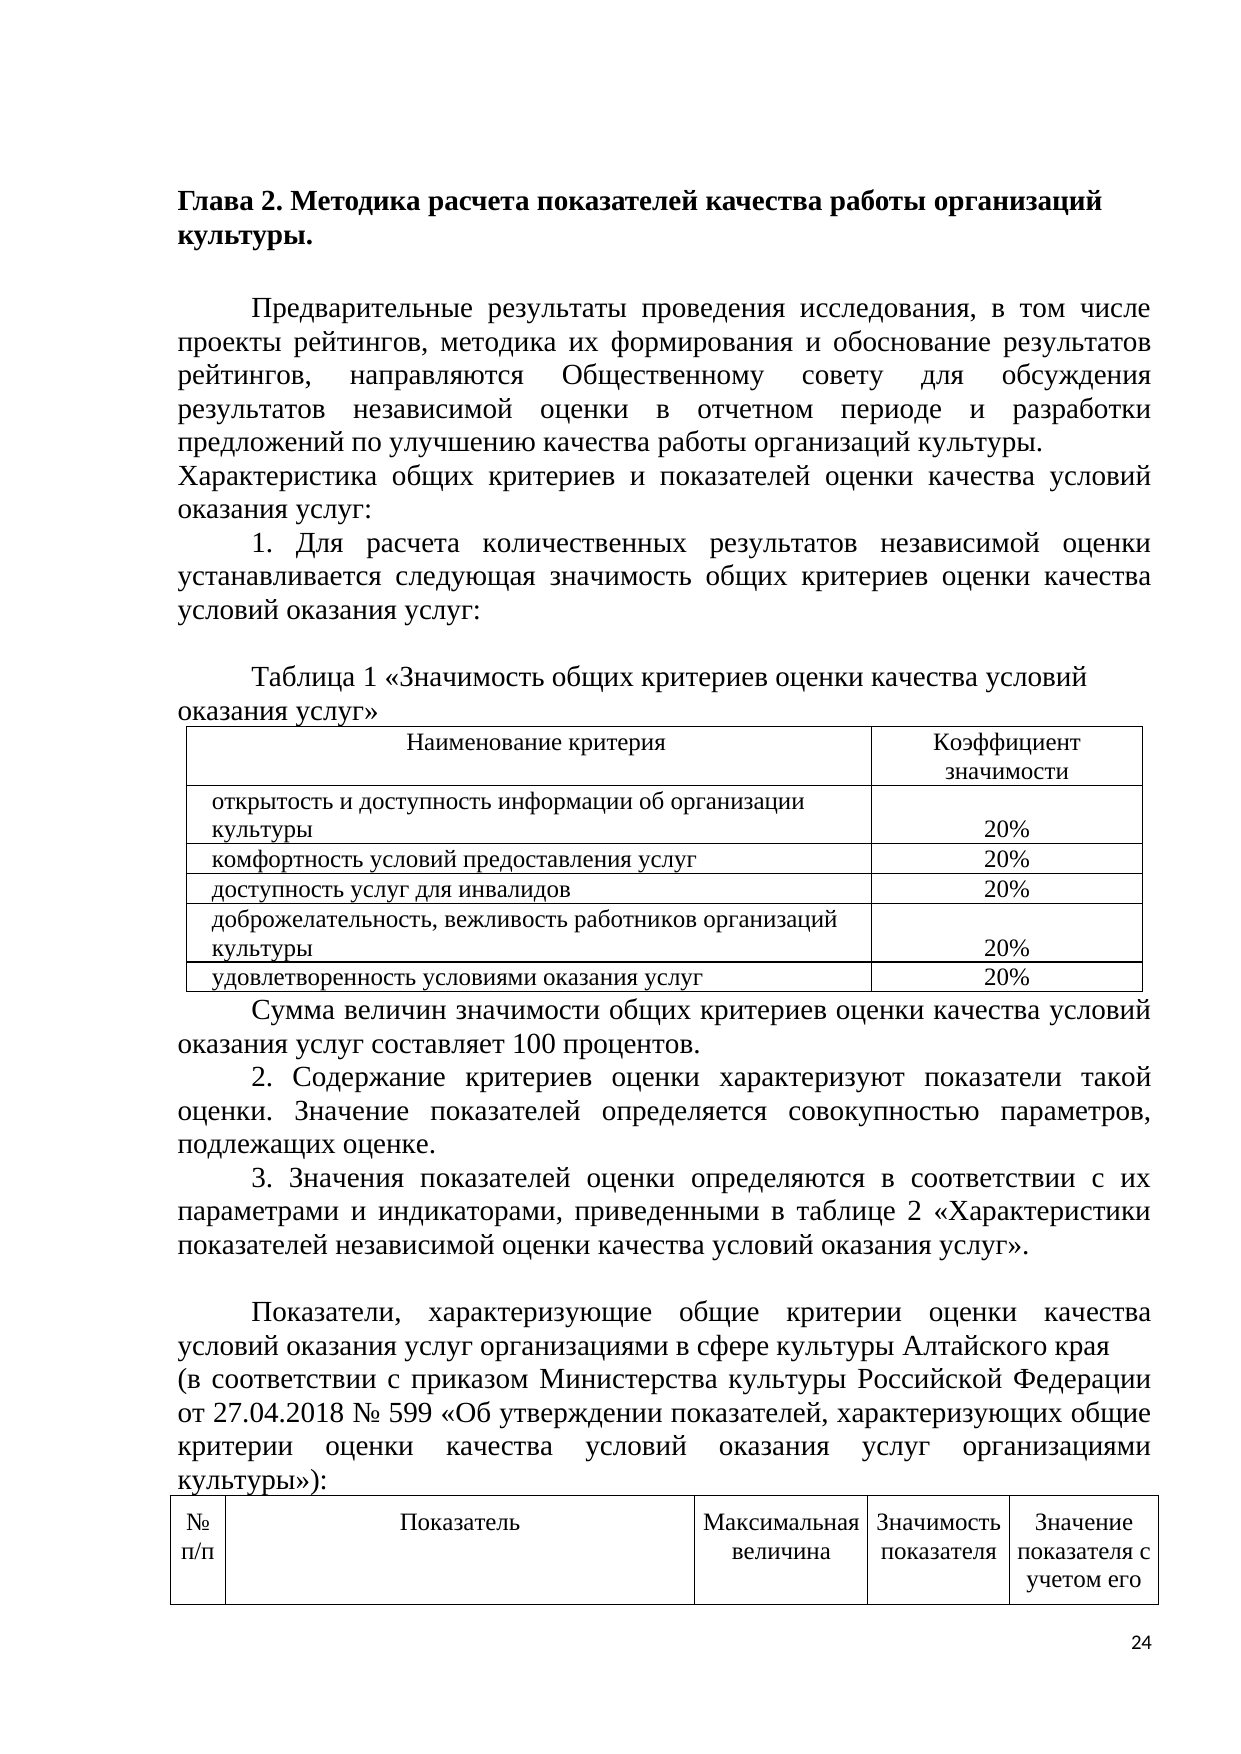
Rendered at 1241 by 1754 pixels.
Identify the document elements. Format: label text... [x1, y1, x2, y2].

subtitle Глава 2. Методика расчета показателей качества работы организаций культуры. [177, 183, 1152, 250]
table_cell удовлетворенность условиями оказания услуг [187, 963, 871, 991]
text 1. Для расчета количественных результатов независимой оценки устанавливается следующая значимость общих критериев оценки качества условий оказания услуг: [177, 525, 1152, 626]
text Характеристика общих критериев и показателей оценки качества условий оказания услуг: [177, 458, 1152, 525]
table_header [1010, 1496, 1158, 1604]
table_cell доступность услуг для инвалидов [187, 874, 871, 903]
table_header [695, 1496, 867, 1604]
text Предварительные результаты проведения исследования, в том числе проекты рейтингов, методика их формирования и обоснование результатов рейтингов, направляются Общественному совету для обсуждения результатов независимой оценки в отчетном периоде и разработки предложений по улучшению качества работы организаций культуры. [177, 290, 1152, 458]
table_cell комфортность условий предоставления услуг [187, 844, 871, 873]
table_header Наименование критерия [187, 727, 871, 785]
table_header Показатель [226, 1496, 694, 1604]
table_cell открытость и доступность информации об организации культуры [187, 786, 871, 843]
text 3. Значения показателей оценки определяются в соответствии с их параметрами и индикаторами, приведенными в таблице 2 «Характеристики показателей независимой оценки качества условий оказания услуг». [177, 1160, 1152, 1261]
table_cell доброжелательность, вежливость работников организаций культуры [187, 904, 871, 961]
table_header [868, 1496, 1009, 1604]
text 2. Содержание критериев оценки характеризуют показатели такой оценки. Значение показателей определяется совокупностью параметров, подлежащих оценке. [177, 1059, 1152, 1160]
table_cell 20% [872, 904, 1142, 961]
table_header № п/п [171, 1496, 225, 1604]
text (в соответствии с приказом Министерства культуры Российской Федерации от 27.04.2018 № 599 «Об утверждении показателей, характеризующих общие критерии оценки качества условий оказания услуг организациями культуры»): [177, 1361, 1152, 1495]
table_header Коэффициент значимости [872, 727, 1142, 785]
text Сумма величин значимости общих критериев оценки качества условий оказания услуг составляет 100 процентов. [177, 992, 1152, 1059]
table_cell 20% [872, 963, 1142, 991]
text Показатели, характеризующие общие критерии оценки качества условий оказания услуг организациями в сфере культуры Алтайского края [177, 1294, 1152, 1361]
table_cell 20% [872, 786, 1142, 843]
text Таблица 1 «Значимость общих критериев оценки качества условий оказания услуг» [177, 659, 1152, 726]
table_cell 20% [872, 874, 1142, 903]
table_cell 20% [872, 844, 1142, 873]
